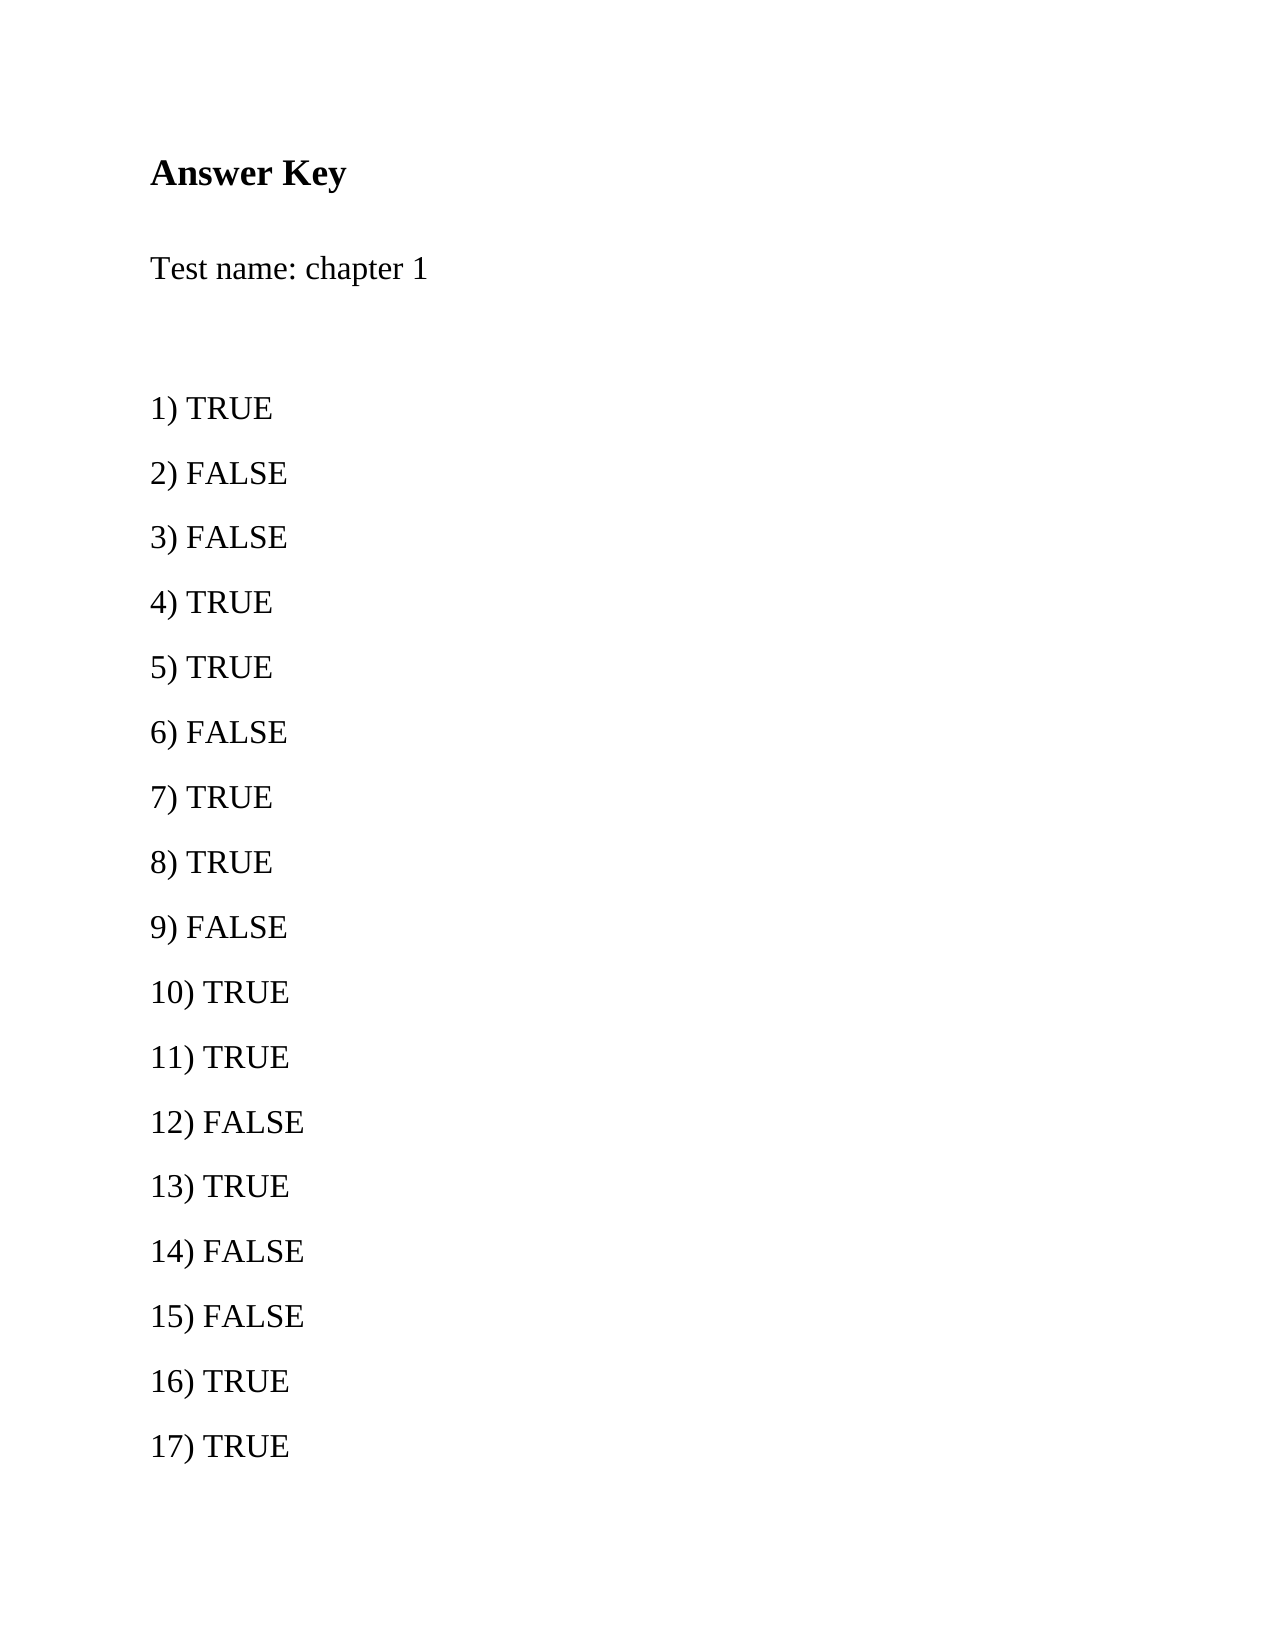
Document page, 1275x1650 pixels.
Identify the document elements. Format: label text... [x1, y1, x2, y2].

text 11) TRUE [150, 1037, 1125, 1075]
text 16) TRUE [150, 1361, 1125, 1400]
text 5) TRUE [150, 648, 1125, 686]
text 2) FALSE [150, 453, 1125, 491]
text 13) TRUE [150, 1167, 1125, 1205]
text Answer Key Test name: chapter 1 [150, 150, 1125, 363]
text 7) TRUE [150, 777, 1125, 816]
text 8) TRUE [150, 842, 1125, 881]
text 1) TRUE [150, 388, 1125, 426]
text 17) TRUE [150, 1426, 1125, 1465]
text 6) FALSE [150, 712, 1125, 751]
text 15) FALSE [150, 1297, 1125, 1335]
text 10) TRUE [150, 972, 1125, 1010]
text 14) FALSE [150, 1232, 1125, 1270]
text 9) FALSE [150, 907, 1125, 946]
text 3) FALSE [150, 518, 1125, 556]
text 12) FALSE [150, 1102, 1125, 1140]
text 4) TRUE [150, 583, 1125, 621]
